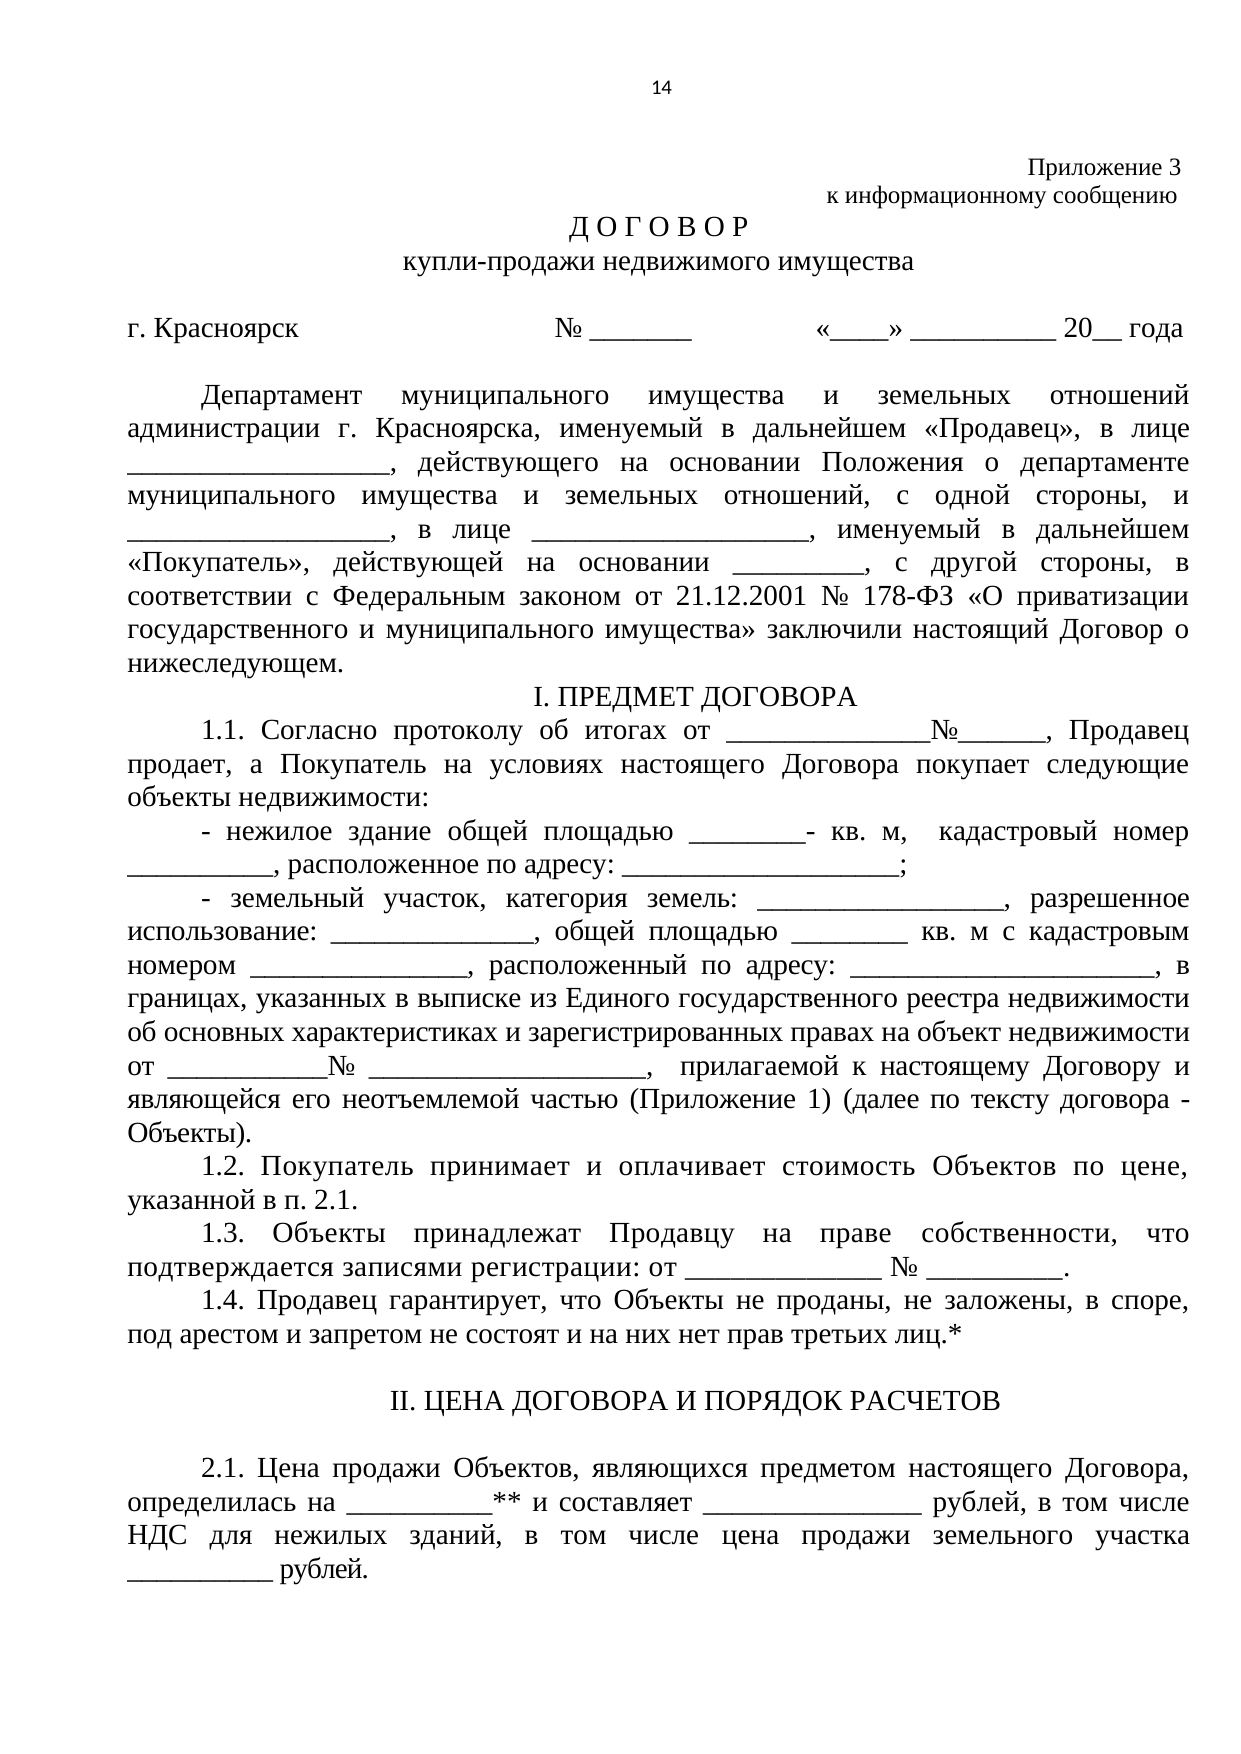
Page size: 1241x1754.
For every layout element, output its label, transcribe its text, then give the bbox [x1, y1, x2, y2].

text 2.1. Цена продажи Объектов, являющихся предметом настоящего Договора, определилась на __________** и составляет _______________ рублей, в том числе НДС для нежилых зданий, в том числе цена продажи земельного участка __________ рублей. [127, 1450, 1190, 1584]
text II. ЦЕНА ДОГОВОРА И ПОРЯДОК РАСЧЕТОВ [127, 1383, 1190, 1417]
text к информационному сообщению [83, 180, 1181, 209]
text - земельный участок, категория земель: _________________, разрешенное использование: ______________, общей площадью ________ кв. м с кадастровым номером _______________, расположенный по адресу: _____________________, в границах, указанных в выписке из Единого государственного реестра недвижимости об основных характеристиках и зарегистрированных правах на объект недвижимости от ___________№ ___________________, прилагаемой к настоящему Договору и являющейся его неотъемлемой частью (Приложение 1) (далее по тексту договора - Объекты). [127, 880, 1190, 1148]
text - нежилое здание общей площадью ________- кв. м, кадастровый номер __________, расположенное по адресу: ___________________; [127, 813, 1190, 880]
text Департамент муниципального имущества и земельных отношений администрации г. Красноярска, именуемый в дальнейшем «Продавец», в лице __________________, действующего на основании Положения о департаменте муниципального имущества и земельных отношений, с одной стороны, и __________________, в лице ___________________, именуемый в дальнейшем «Покупатель», действующей на основании _________, с другой стороны, в соответствии с Федеральным законом от 21.12.2001 № 178-ФЗ «О приватизации государственного и муниципального имущества» заключили настоящий Договор о нижеследующем. [127, 377, 1190, 679]
text 1.1. Согласно протоколу об итогах от ______________№______, Продавец продает, а Покупатель на условиях настоящего Договора покупает следующие объекты недвижимости: [127, 712, 1190, 813]
text I. ПРЕДМЕТ ДОГОВОРА [127, 679, 1190, 712]
text купли-продажи недвижимого имущества [127, 243, 1190, 276]
text 1.4. Продавец гарантирует, что Объекты не проданы, не заложены, в споре, под арестом и запретом не состоят и на них нет прав третьих лиц.* [127, 1282, 1190, 1349]
text Приложение 3 [142, 124, 1181, 180]
text 1.2. Покупатель принимает и оплачивает стоимость Объектов по цене, указанной в п. 2.1. [127, 1148, 1190, 1215]
text г. Красноярск № _______ «____» __________ 20__ года [127, 310, 1190, 343]
title Д О Г О В О Р [127, 209, 1190, 243]
text 1.3. Объекты принадлежат Продавцу на праве собственности, что подтверждается записями регистрации: от _____________ № _________. [127, 1215, 1190, 1282]
